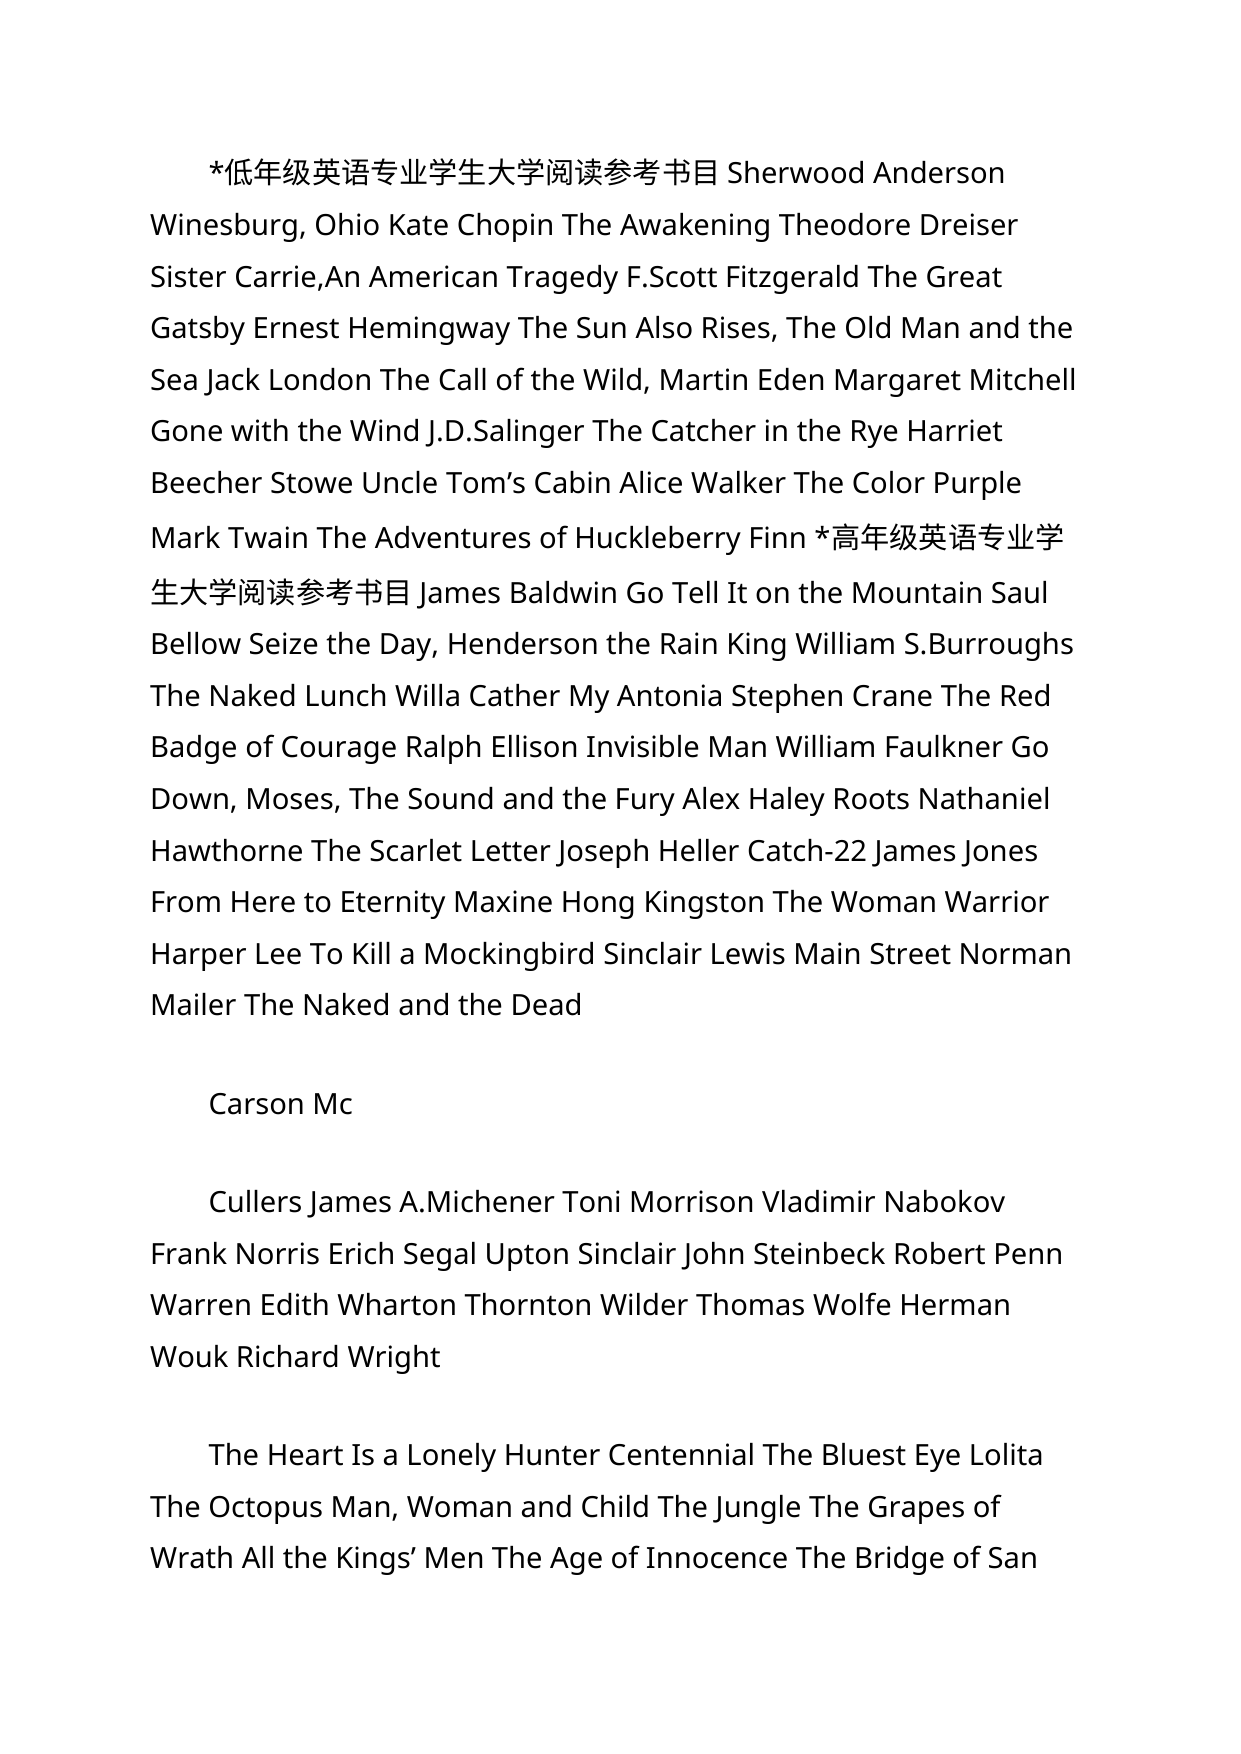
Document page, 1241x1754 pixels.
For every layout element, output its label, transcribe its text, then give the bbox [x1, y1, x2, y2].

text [150, 1434, 1090, 1577]
text *低年级英语专业学生大学阅读参考书目 Sherwood Anderson Winesburg, Ohio Kate Chopin The Awakening Theodore Dreiser Sister Carrie,An American Tragedy F.Scott Fitzgerald The Great Gatsby Ernest Hemingway The Sun Also Rises, The Old Man and the Sea Jack London The Call of the Wild, Martin Eden Margaret Mitchell Gone with the Wind J.D.Salinger The Catcher in the Rye Harriet Beecher Stowe Uncle Tom’s Cabin Alice Walker The Color Purple Mark Twain The Adventures of Huckleberry Finn *高年级英语专业学生大学阅读参考书目 James Baldwin Go Tell It on the Mountain Saul Bellow Seize the Day, Henderson the Rain King William S.Burroughs The Naked Lunch Willa Cather My Antonia Stephen Crane The Red Badge of Courage Ralph Ellison Invisible Man William Faulkner Go Down, Moses, The Sound and the Fury Alex Haley Roots Nathaniel Hawthorne The Scarlet Letter Joseph Heller Catch-22 James Jones From Here to Eternity Maxine Hong Kingston The Woman Warrior Harper Lee To Kill a Mockingbird Sinclair Lewis Main Street Norman Mailer The Naked and the Dead [150, 150, 1090, 1024]
text Cullers James A.Michener Toni Morrison Vladimir Nabokov Frank Norris Erich Segal Upton Sinclair John Steinbeck Robert Penn Warren Edith Wharton Thornton Wilder Thomas Wolfe Herman Wouk Richard Wright [150, 1181, 1090, 1376]
text Carson Mc [150, 1083, 1090, 1123]
